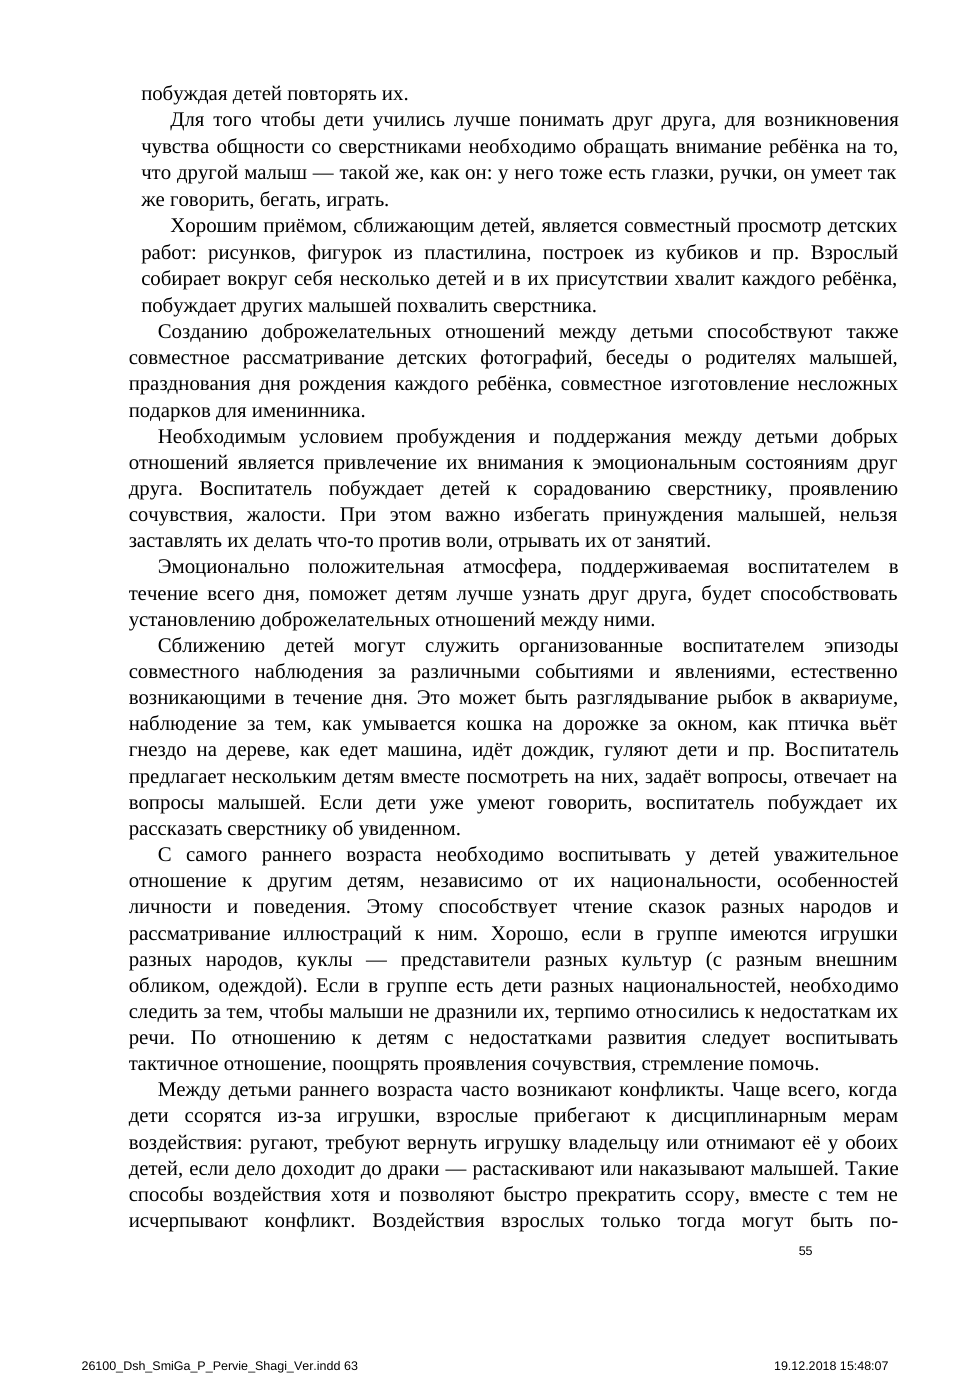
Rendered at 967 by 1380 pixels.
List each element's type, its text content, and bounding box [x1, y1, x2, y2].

text Созданию доброжелательных отношений между детьми способствуют также совместное рассматривание детских фотографий, беседы о родителях малышей, празднования дня рождения каждого ребёнка, совместное изготовление несложных подарков для именинника. [128, 319, 898, 422]
text С самого раннего возраста необходимо воспитывать у детей уважительное отношение к другим детям, независимо от их национальности, особенностей личности и поведения. Этому способствует чтение сказок разных народов и рассматривание иллюстраций к ним. Хорошо, если в группе имеются игрушки разных народов, куклы — представители разных культур (с разным внешним обликом, одеждой). Если в группе есть дети разных национальностей, необходимо следить за тем, чтобы малыши не дразнили их, терпимо относились к недостаткам их речи. По отношению к детям с недостатками развития следует воспитывать тактичное отношение, поощрять проявления сочувствия, стремление помочь. [128, 842, 898, 1075]
text Сближению детей могут служить организованные воспитателем эпизоды совместного наблюдения за различными событиями и явлениями, естественно возникающими в течение дня. Это может быть разглядывание рыбок в аквариуме, наблюдение за тем, как умывается кошка на дорожке за окном, как птичка вьёт гнездо на дереве, как едет машина, идёт дождик, гуляют дети и пр. Воспитатель предлагает нескольким детям вместе посмотреть на них, задаёт вопросы, отвечает на вопросы малышей. Если дети уже умеют говорить, воспитатель побуждает их рассказать сверстнику об увиденном. [128, 633, 898, 840]
text Необходимым условием пробуждения и поддержания между детьми добрых отношений является привлечение их внимания к эмоциональным состояниям друг друга. Воспитатель побуждает детей к сорадованию сверстнику, проявлению сочувствия, жалости. При этом важно избегать принуждения малышей, нельзя заставлять их делать что-то против воли, отрывать их от занятий. [128, 424, 898, 552]
text Для того чтобы дети учились лучше понимать друг друга, для возникновения чувства общности со сверстниками необходимо обращать внимание ребёнка на то, что другой малыш — такой же, как он: у него тоже есть глазки, ручки, он умеет так же говорить, бегать, играть. [141, 107, 898, 211]
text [141, 81, 898, 105]
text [128, 1077, 898, 1232]
text Эмоционально положительная атмосфера, поддерживаемая воспитателем в течение всего дня, поможет детям лучше узнать друг друга, будет способствовать установлению доброжелательных отношений между ними. [128, 554, 898, 631]
text Хорошим приёмом, сближающим детей, является совместный просмотр детских работ: рисунков, фигурок из пластилина, построек из кубиков и пр. Взрослый собирает вокруг себя несколько детей и в их присутствии хвалит каждого ребёнка, побуждает других малышей похвалить сверстника. [141, 213, 898, 317]
